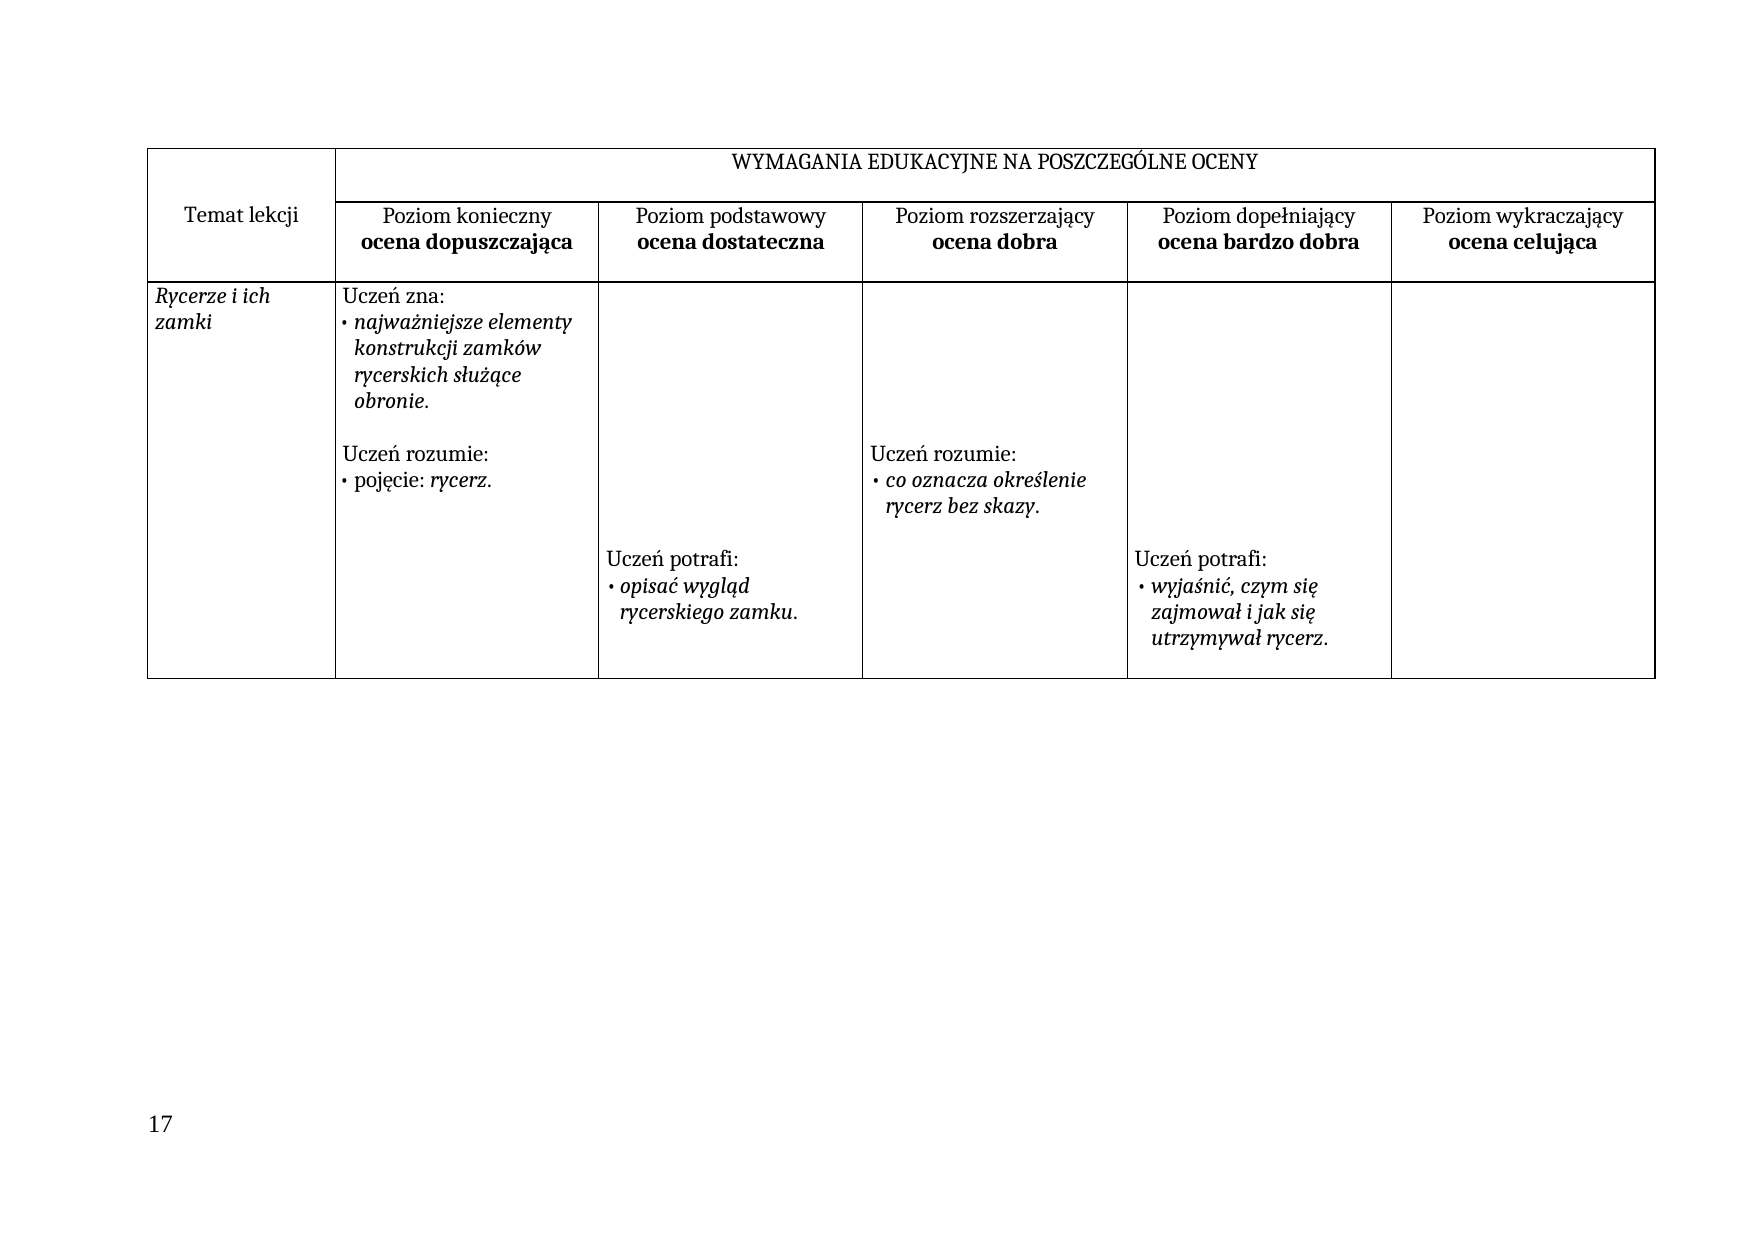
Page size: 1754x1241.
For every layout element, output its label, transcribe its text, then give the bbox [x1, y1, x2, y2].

table_cell Rycerze i ich zamki [148, 283, 335, 678]
table_cell Poziom dopełniający ocena bardzo dobra [1128, 203, 1391, 281]
table_cell Poziom podstawowy ocena dostateczna [599, 203, 862, 281]
table_cell [1392, 283, 1654, 678]
table_cell Poziom rozszerzający ocena dobra [863, 203, 1127, 281]
table_cell Uczeń potrafi: wyjaśnić, czym się zajmował i jak się utrzymywał rycerz. [1128, 283, 1391, 678]
table_cell Uczeń rozumie: co oznacza określenie rycerz bez skazy. [863, 283, 1127, 678]
table_cell Poziom wykraczający ocena celująca [1392, 203, 1654, 281]
table_header Temat lekcji [148, 149, 335, 281]
table_cell Uczeń zna: najważniejsze elementy konstrukcji zamków rycerskich służące obronie. Uczeń rozumie: pojęcie: rycerz. [336, 283, 598, 678]
table_header WYMAGANIA EDUKACYJNE NA POSZCZEGÓLNE OCENY [336, 149, 1654, 201]
table_cell Uczeń potrafi: opisać wygląd rycerskiego zamku. [599, 283, 862, 678]
table_cell Poziom konieczny ocena dopuszczająca [336, 203, 598, 281]
